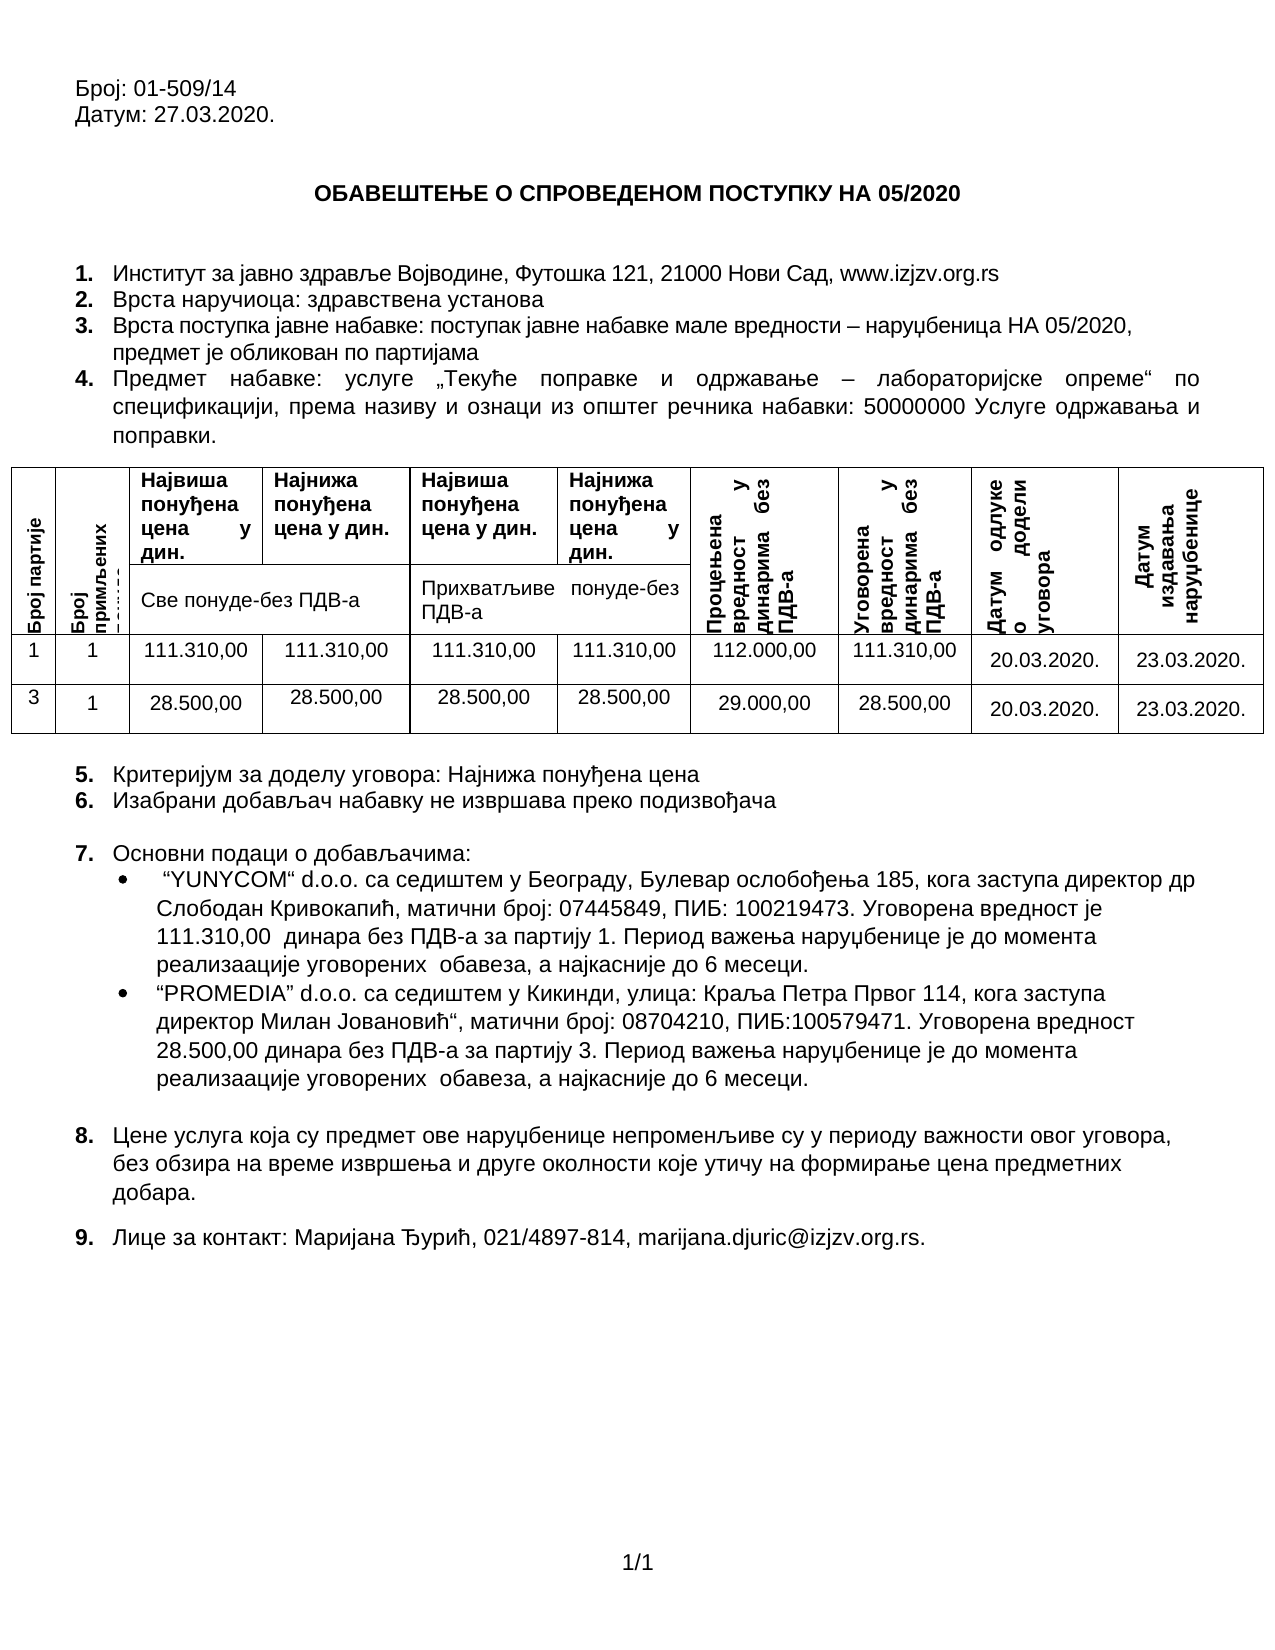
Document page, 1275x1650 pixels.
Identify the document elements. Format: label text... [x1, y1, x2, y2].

table_cell 28.500,00 [411, 685, 557, 733]
list Цене услуга која су предмет ове наруџбенице непроменљиве су у периоду важности овог уговора, без обзира на време извршења и друге околности које утичу на формирање цена предметних добара. [75, 1122, 1200, 1205]
list Врста поступка јавне набавке: поступак јавне набавке мале вредности – наруџбеницa НА 05/2020, предмет je обликован по партијама [75, 312, 1200, 365]
table_cell 112.000,00 [691, 635, 838, 684]
table_cell 28.500,00 [130, 685, 262, 733]
table_header Датум издавања наруџбенице [1119, 468, 1263, 634]
table_cell 23.03.2020. [1119, 635, 1263, 684]
list Основни подаци о добављачима: [75, 840, 1200, 866]
list Лице за контакт: Маријана Ђурић, 021/4897-814, marijana.djuric@izjzv.org.rs. [75, 1224, 1200, 1250]
table_header Најнижа понуђена цена у дин. [558, 468, 690, 564]
table_cell 28.500,00 [558, 685, 690, 733]
table_header Највиша понуђена цена у дин. [411, 468, 557, 564]
table_header Највиша понуђена цена у дин. [130, 468, 262, 564]
table_header Датум одлуке о додели уговора [972, 468, 1118, 634]
table_header Уговорена вредност у динарима без ПДВ-а [839, 468, 971, 634]
table_cell 1 [56, 635, 129, 684]
list Врста наручиоца: здравствена установа [75, 286, 1200, 312]
table_cell 3 [12, 685, 55, 733]
table_cell 111.310,00 [558, 635, 690, 684]
table_cell 111.310,00 [839, 635, 971, 684]
table_cell 111.310,00 [263, 635, 409, 684]
table_cell 28.500,00 [263, 685, 409, 733]
text ОБАВЕШТЕЊЕ О СПРОВЕДЕНОМ ПОСТУПКУ НА 05/2020 [75, 180, 1200, 207]
table_cell 28.500,00 [839, 685, 971, 733]
list Предмет набавке: услуге „Текуће поправке и одржавање – лабораторијске опреме“ по спецификацији, према називу и ознаци из општег речника набавки: 50000000 Услуге одржавања и поправки. [75, 365, 1200, 448]
table_cell Прихватљиве понуде-без ПДВ-а [411, 565, 690, 634]
table_cell Све понуде-без ПДВ-а [130, 565, 409, 634]
table_cell 20.03.2020. [972, 635, 1118, 684]
table_cell 111.310,00 [411, 635, 557, 684]
table_cell 1 [12, 635, 55, 684]
table_cell 20.03.2020. [972, 685, 1118, 733]
list Изабрани добављач набавку не извршава преко подизвођача [75, 787, 1200, 813]
table_header Број партије [12, 468, 55, 634]
text Датум: 27.03.2020. [75, 101, 1200, 128]
table_cell 29.000,00 [691, 685, 838, 733]
table_header Процењена вредност у динарима без ПДВ-а [691, 468, 838, 634]
text Број: 01-509/14 [75, 75, 1200, 101]
list “PROMEDIA” d.o.o. са седиштем у Кикинди, улица: Краља Петра Првог 114, кога заступа директор Милан Јовановић“, матични број: 08704210, ПИБ:100579471. Уговорена вредност 28.500,00 динара без ПДВ-а за партију 3. Период важења наруџбенице је до момента реализаације уговорених обавеза, а најкасније до 6 месеци. [119, 980, 1200, 1091]
list Институт за јавно здравље Војводине, Футошка 121, 21000 Нови Сад, www.izjzv.org.rs [75, 259, 1200, 286]
table_cell 23.03.2020. [1119, 685, 1263, 733]
table_header Број примљених понуда [56, 468, 129, 634]
table_cell 111.310,00 [130, 635, 262, 684]
table_cell 1 [56, 685, 129, 733]
list “YUNYCOM“ d.o.o. са седиштем у Београду, Булевар ослобођења 185, кога заступа директор др Слободан Кривокапић, матични број: 07445849, ПИБ: 100219473. Уговорена вредност je 111.310,00 динара без ПДВ-а за партију 1. Период важења наруџбенице је до момента реализаације уговорених обавеза, а најкасније до 6 месеци. [119, 866, 1200, 978]
table_header Најнижа понуђена цена у дин. [263, 468, 409, 564]
list Критеријум за доделу уговора: Најнижа понуђена цена [75, 761, 1200, 787]
